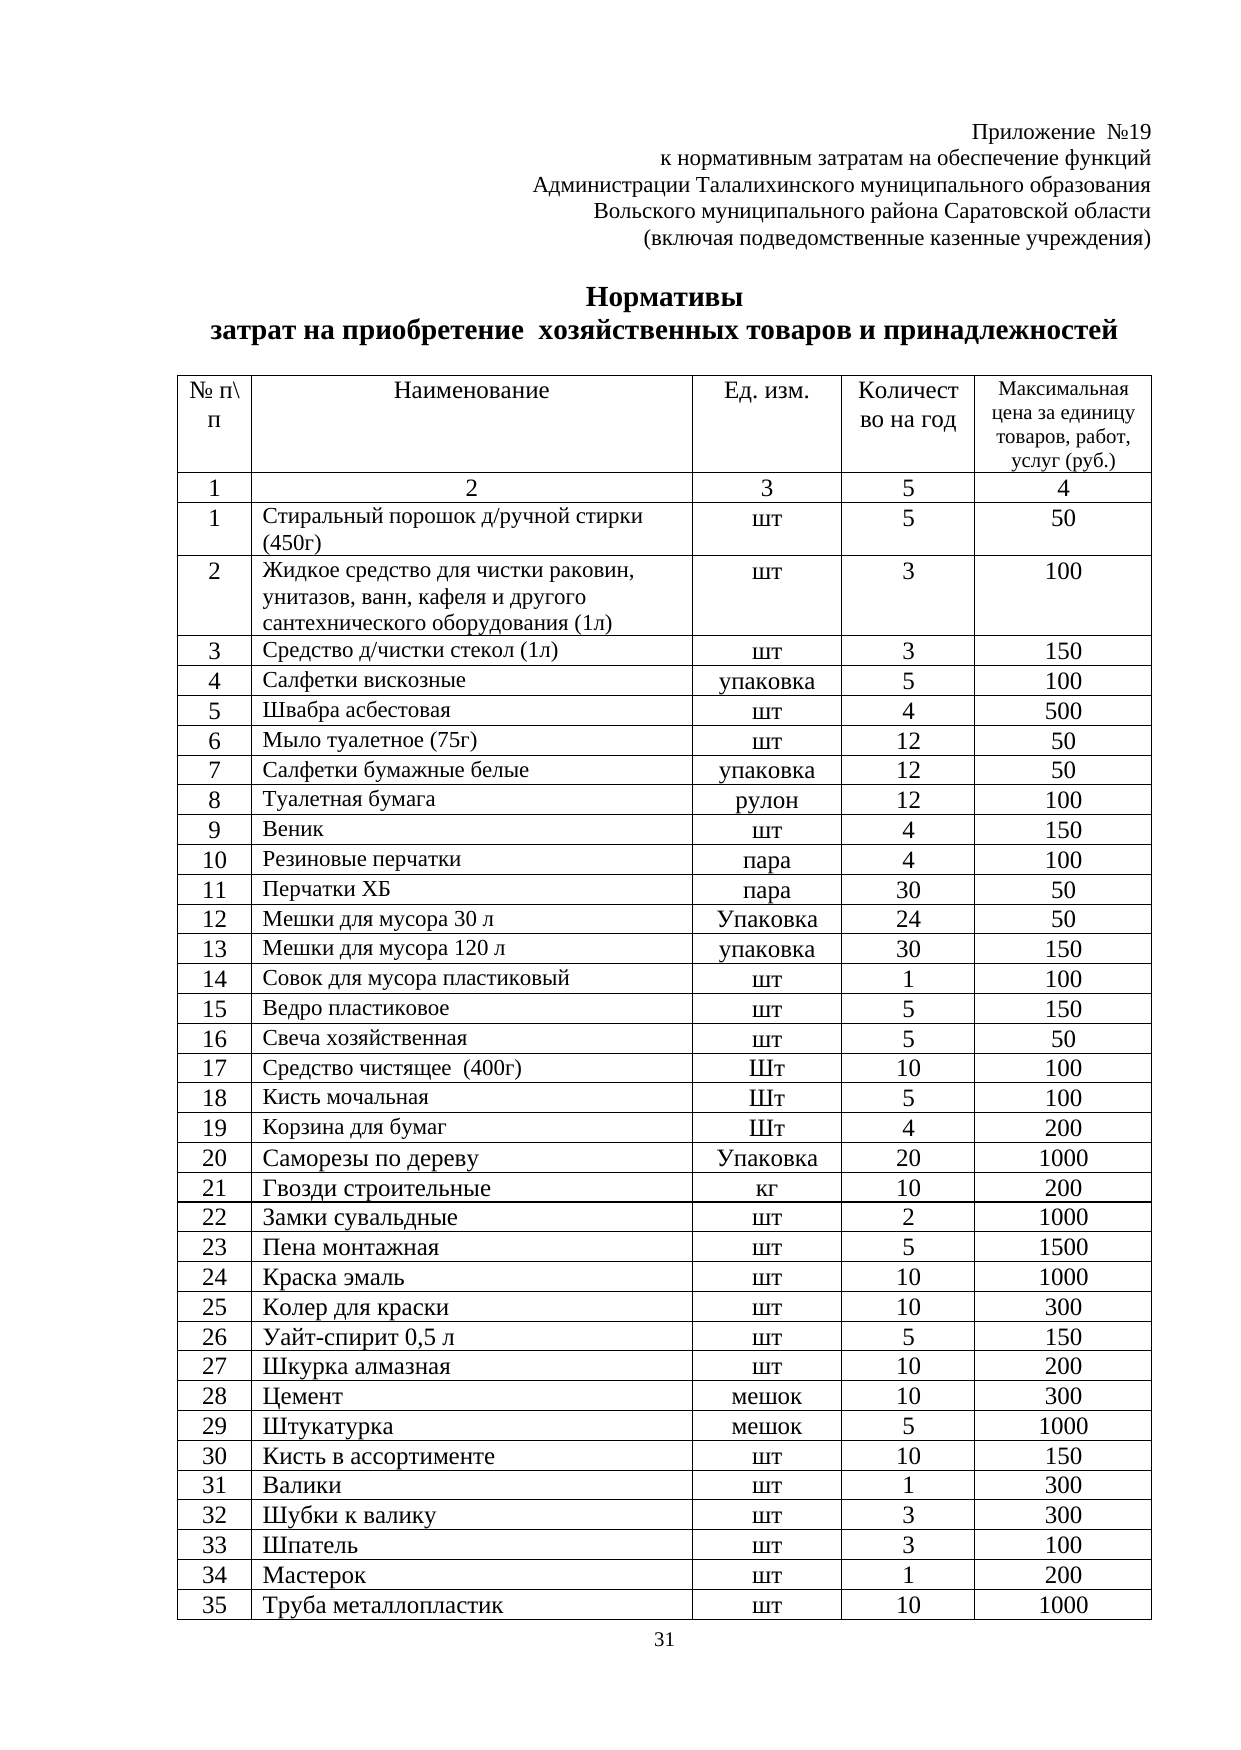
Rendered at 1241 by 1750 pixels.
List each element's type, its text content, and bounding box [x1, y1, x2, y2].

table_cell пара [693, 845, 841, 874]
table_cell 200 [975, 1351, 1151, 1380]
table_cell шт [693, 1441, 841, 1469]
table_cell 5 [842, 503, 974, 555]
table_cell 5 [842, 1024, 974, 1052]
table_cell 1 [842, 1471, 974, 1499]
table_cell 10 [842, 1590, 974, 1618]
table_cell 4 [842, 1113, 974, 1142]
table_cell 7 [178, 756, 251, 784]
table_cell 50 [975, 726, 1151, 754]
table_cell Совок для мусора пластиковый [252, 964, 692, 993]
table_cell Свеча хозяйственная [252, 1024, 692, 1052]
table_cell мешок [693, 1411, 841, 1440]
table_cell Валики [252, 1471, 692, 1499]
table_cell Гвозди строительные [252, 1173, 692, 1201]
table_cell 5 [842, 666, 974, 695]
table_cell Труба металлопластик [252, 1590, 692, 1618]
table_cell 10 [842, 1441, 974, 1469]
text Нормативы [177, 279, 1152, 312]
table_cell Колер для краски [252, 1292, 692, 1321]
table_cell Салфетки бумажные белые [252, 756, 692, 784]
table_cell 18 [178, 1083, 251, 1112]
table_cell Шт [693, 1054, 841, 1082]
table_cell 5 [842, 994, 974, 1023]
table_cell Цемент [252, 1381, 692, 1410]
table_cell кг [693, 1173, 841, 1201]
table_cell 31 [178, 1471, 251, 1499]
table_cell Перчатки ХБ [252, 875, 692, 903]
table_cell 50 [975, 1024, 1151, 1052]
table_cell Салфетки вискозные [252, 666, 692, 695]
table_cell Мешки для мусора 30 л [252, 905, 692, 933]
table_cell 2 [178, 556, 251, 635]
table_cell 50 [975, 503, 1151, 555]
table_cell Мыло туалетное (75г) [252, 726, 692, 754]
table_cell 32 [178, 1500, 251, 1529]
table_cell 300 [975, 1292, 1151, 1321]
table_cell 5 [842, 1322, 974, 1350]
table_cell 13 [178, 934, 251, 963]
table_cell 34 [178, 1560, 251, 1589]
table_cell 1 [842, 1560, 974, 1589]
table_cell 29 [178, 1411, 251, 1440]
table_cell шт [693, 1351, 841, 1380]
table_cell Шкурка алмазная [252, 1351, 692, 1380]
table_cell Пена монтажная [252, 1232, 692, 1261]
table_cell Саморезы по дереву [252, 1143, 692, 1172]
table_cell 100 [975, 964, 1151, 993]
table_cell 200 [975, 1560, 1151, 1589]
table_cell 16 [178, 1024, 251, 1052]
table_cell 28 [178, 1381, 251, 1410]
table_cell 3 [178, 636, 251, 665]
table_cell 24 [842, 905, 974, 933]
table_cell шт [693, 1560, 841, 1589]
table_cell 1000 [975, 1203, 1151, 1231]
table_cell Штукатурка [252, 1411, 692, 1440]
table_cell 150 [975, 934, 1151, 963]
table_cell 22 [178, 1203, 251, 1231]
table_cell Упаковка [693, 905, 841, 933]
text (включая подведомственные казенные учреждения) [177, 223, 1152, 250]
table_cell 21 [178, 1173, 251, 1201]
table_cell 10 [842, 1381, 974, 1410]
table_cell 3 [842, 636, 974, 665]
table_cell шт [693, 1024, 841, 1052]
table_cell 1000 [975, 1143, 1151, 1172]
table_cell 100 [975, 556, 1151, 635]
table_cell шт [693, 556, 841, 635]
table_cell 100 [975, 666, 1151, 695]
table_cell 150 [975, 1441, 1151, 1469]
table_cell 1000 [975, 1590, 1151, 1618]
table_cell Кисть мочальная [252, 1083, 692, 1112]
table_cell 8 [178, 785, 251, 814]
table_cell 50 [975, 875, 1151, 903]
table_cell 1000 [975, 1411, 1151, 1440]
table_cell 17 [178, 1054, 251, 1082]
table_cell Шпатель [252, 1530, 692, 1559]
table_cell 35 [178, 1590, 251, 1618]
table_cell Стиральный порошок д/ручной стирки (450г) [252, 503, 692, 555]
table_cell 11 [178, 875, 251, 903]
table_cell Средство д/чистки стекол (1л) [252, 636, 692, 665]
table_cell 100 [975, 1083, 1151, 1112]
table_cell мешок [693, 1381, 841, 1410]
table_cell шт [693, 1322, 841, 1350]
table_cell 20 [842, 1143, 974, 1172]
table_cell 24 [178, 1262, 251, 1291]
table_cell Краска эмаль [252, 1262, 692, 1291]
table_cell шт [693, 964, 841, 993]
table_cell 500 [975, 696, 1151, 725]
table_cell Уайт-спирит 0,5 л [252, 1322, 692, 1350]
table_cell 10 [842, 1173, 974, 1201]
table_cell 1000 [975, 1262, 1151, 1291]
table_cell шт [693, 815, 841, 844]
table_cell Веник [252, 815, 692, 844]
table_cell 20 [178, 1143, 251, 1172]
table_cell 19 [178, 1113, 251, 1142]
table_cell Мешки для мусора 120 л [252, 934, 692, 963]
text к нормативным затратам на обеспечение функций [177, 144, 1152, 171]
text затрат на приобретение хозяйственных товаров и принадлежностей [177, 312, 1152, 346]
table_cell Замки сувальдные [252, 1203, 692, 1231]
table_cell Резиновые перчатки [252, 845, 692, 874]
table_cell 150 [975, 636, 1151, 665]
table_cell шт [693, 636, 841, 665]
table_cell шт [693, 1292, 841, 1321]
text Приложение №19 [694, 118, 1152, 144]
table_cell шт [693, 1232, 841, 1261]
text Администрации Талалихинского муниципального образования [177, 171, 1152, 197]
table_cell 27 [178, 1351, 251, 1380]
table_cell Туалетная бумага [252, 785, 692, 814]
table_cell 50 [975, 905, 1151, 933]
table_cell 25 [178, 1292, 251, 1321]
table_cell 12 [842, 756, 974, 784]
table_cell 300 [975, 1471, 1151, 1499]
table_cell 10 [178, 845, 251, 874]
table_cell 5 [842, 1411, 974, 1440]
table_cell 4 [842, 696, 974, 725]
table_cell 150 [975, 994, 1151, 1023]
table_cell упаковка [693, 934, 841, 963]
table_cell Жидкое средство для чистки раковин, унитазов, ванн, кафеля и другого сантехнического оборудования (1л) [252, 556, 692, 635]
table_cell Швабра асбестовая [252, 696, 692, 725]
table_cell упаковка [693, 666, 841, 695]
table_header Ед. изм. [693, 376, 841, 472]
table_cell шт [693, 696, 841, 725]
table_cell 4 [842, 845, 974, 874]
table_cell 5 [842, 473, 974, 502]
table_cell 3 [842, 1500, 974, 1529]
table_cell 1 [178, 503, 251, 555]
table_cell рулон [693, 785, 841, 814]
table_cell шт [693, 994, 841, 1023]
table_cell 3 [842, 1530, 974, 1559]
table_cell 10 [842, 1292, 974, 1321]
text Вольского муниципального района Саратовской области [177, 197, 1152, 223]
table_cell 200 [975, 1113, 1151, 1142]
table_cell Ведро пластиковое [252, 994, 692, 1023]
table_cell Кисть в ассортименте [252, 1441, 692, 1469]
table_cell 10 [842, 1351, 974, 1380]
table_cell 33 [178, 1530, 251, 1559]
table_cell 1500 [975, 1232, 1151, 1261]
table_cell 12 [842, 726, 974, 754]
table_cell 10 [842, 1054, 974, 1082]
table_cell 1 [178, 473, 251, 502]
table_cell Корзина для бумаг [252, 1113, 692, 1142]
table_header № п\п [178, 376, 251, 472]
table_cell 200 [975, 1173, 1151, 1201]
table_cell 23 [178, 1232, 251, 1261]
table_cell шт [693, 1203, 841, 1231]
table_cell 150 [975, 1322, 1151, 1350]
table_cell Мастерок [252, 1560, 692, 1589]
table_cell 2 [842, 1203, 974, 1231]
table_cell 5 [178, 696, 251, 725]
table_header Максимальная цена за единицу товаров, работ, услуг (руб.) [975, 376, 1151, 472]
table_cell 12 [842, 785, 974, 814]
table_cell 15 [178, 994, 251, 1023]
table_cell 50 [975, 756, 1151, 784]
table_cell пара [693, 875, 841, 903]
table_cell Шубки к валику [252, 1500, 692, 1529]
table_cell шт [693, 1530, 841, 1559]
table_cell 9 [178, 815, 251, 844]
table_cell 4 [975, 473, 1151, 502]
table_cell 3 [842, 556, 974, 635]
table_cell 100 [975, 785, 1151, 814]
table_cell 30 [842, 875, 974, 903]
table_cell 30 [178, 1441, 251, 1469]
table_cell шт [693, 1590, 841, 1618]
table_cell 300 [975, 1381, 1151, 1410]
table_header Количество на год [842, 376, 974, 472]
table_cell 2 [252, 473, 692, 502]
table_cell 4 [842, 815, 974, 844]
table_cell шт [693, 1262, 841, 1291]
table_cell 300 [975, 1500, 1151, 1529]
table_cell шт [693, 1500, 841, 1529]
table_cell 5 [842, 1232, 974, 1261]
table_cell 12 [178, 905, 251, 933]
table_cell 14 [178, 964, 251, 993]
table_cell 30 [842, 934, 974, 963]
table_cell 6 [178, 726, 251, 754]
table_cell 100 [975, 1054, 1151, 1082]
table_cell шт [693, 726, 841, 754]
table_header Наименование [252, 376, 692, 472]
table_cell Шт [693, 1083, 841, 1112]
table_cell упаковка [693, 756, 841, 784]
table_cell 150 [975, 815, 1151, 844]
table_cell Шт [693, 1113, 841, 1142]
table_cell 26 [178, 1322, 251, 1350]
table_cell 1 [842, 964, 974, 993]
table_cell шт [693, 503, 841, 555]
table_cell 4 [178, 666, 251, 695]
table_cell Упаковка [693, 1143, 841, 1172]
table_cell шт [693, 1471, 841, 1499]
table_cell 100 [975, 1530, 1151, 1559]
table_cell Средство чистящее (400г) [252, 1054, 692, 1082]
table_cell 3 [693, 473, 841, 502]
table_cell 10 [842, 1262, 974, 1291]
table_cell 5 [842, 1083, 974, 1112]
table_cell 100 [975, 845, 1151, 874]
